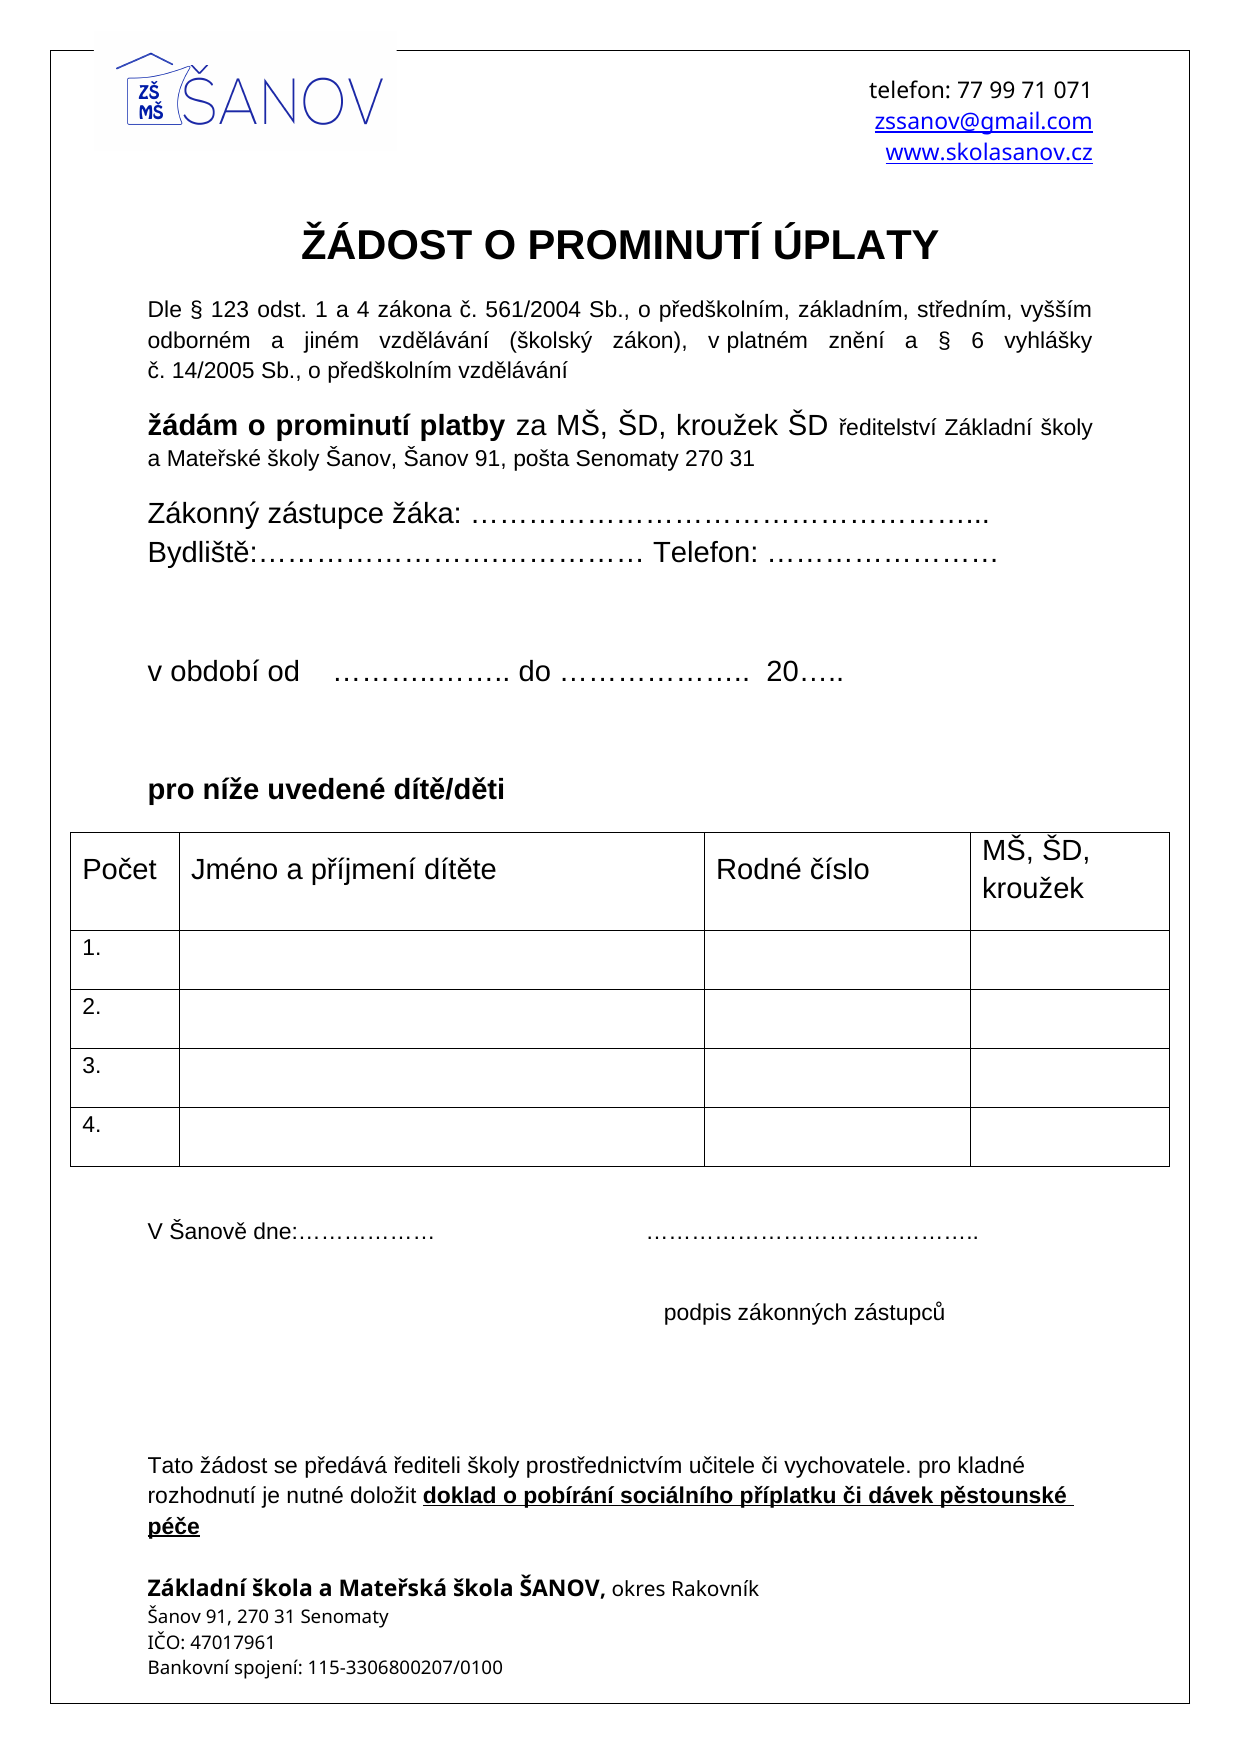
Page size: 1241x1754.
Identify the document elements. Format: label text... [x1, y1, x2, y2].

table_cell 1. [71, 931, 179, 989]
text ŽÁDOST O PROMINUTÍ ÚPLATY [147, 221, 1093, 268]
text Tato žádost se předává řediteli školy prostřednictvím učitele či vychovatele. pro kladné rozhodnutí je nutné doložit doklad o pobírání sociálního příplatku či dávek pěstounské péče [147, 1452, 1093, 1539]
table_header MŠ, ŠD, kroužek [971, 833, 1169, 929]
table_cell [180, 1049, 704, 1107]
text podpis zákonných zástupců [147, 1299, 1093, 1326]
table_cell [971, 1049, 1169, 1107]
table_header Rodné číslo [705, 833, 970, 929]
table_cell [971, 931, 1169, 989]
text V Šanově dne:……………… …………………………………….. [147, 1218, 1093, 1274]
text pro níže uvedené dítě/děti [147, 772, 1093, 806]
table_header Počet [71, 833, 179, 929]
table_cell [705, 931, 970, 989]
text v období od ………..…….. do ……………….. 20….. [147, 654, 1093, 687]
table_cell [705, 990, 970, 1048]
table_cell 2. [71, 990, 179, 1048]
table_cell 4. [71, 1108, 179, 1166]
table_cell [180, 1108, 704, 1166]
text žádám o prominutí platby za MŠ, ŠD, kroužek ŠD ředitelství Základní školy a Mateřské školy Šanov, Šanov 91, pošta Senomaty 270 31 [147, 408, 1093, 472]
table_cell [971, 1108, 1169, 1166]
table_cell [971, 990, 1169, 1048]
table_cell [180, 931, 704, 989]
text Dle § 123 odst. 4 zákona č. 561/2004 Sb., o předškolním, základním, středním, vyšším odborném a jiném vzdělávání (školský zákon), v platném znění a § 6 vyhlášky č. 14/2005 Sb., o předškolním vzdělávání [147, 296, 1093, 383]
table_cell [705, 1049, 970, 1107]
table_cell [180, 990, 704, 1048]
table_cell 3. [71, 1049, 179, 1107]
picture [93, 31, 397, 151]
table_header Jméno a příjmení dítěte [180, 833, 704, 929]
table_cell [705, 1108, 970, 1166]
text Zákonný zástupce žáka: ……………………………………………... Bydliště:…………………….…………… Telefon: …………………… [147, 496, 1093, 568]
